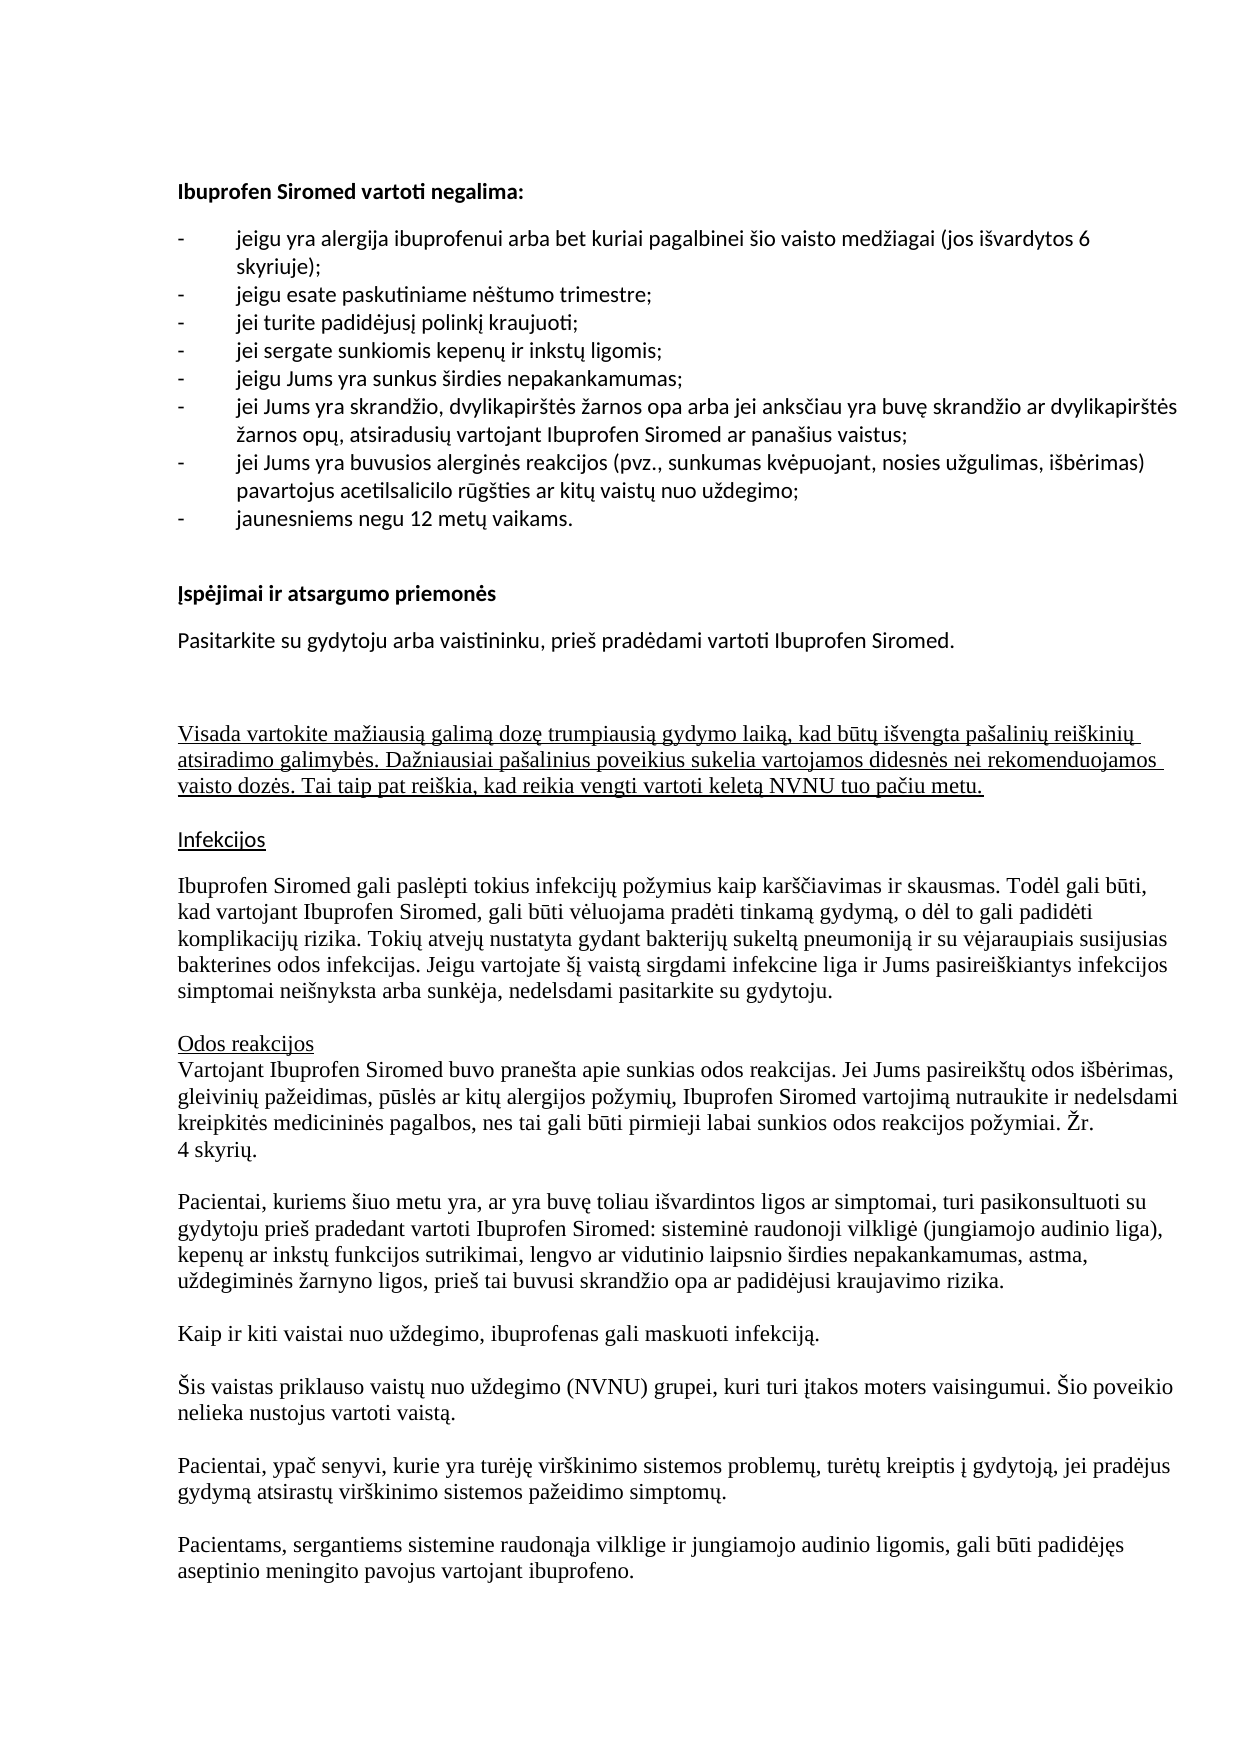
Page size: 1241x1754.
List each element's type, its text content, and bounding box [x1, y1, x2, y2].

list Odos reakcijos [177, 1030, 1181, 1057]
list Visada vartokite mažiausią galimą dozę trumpiausią gydymo laiką, kad būtų išvengta pašalinių reiškinių atsiradimo galimybės. Dažniausiai pašalinius poveikius sukelia vartojamos didesnės nei rekomenduojamos vaisto dozės. Tai taip pat reiškia, kad reikia vengti vartoti keletą NVNU tuo pačiu metu. [177, 720, 1181, 799]
list Pacientai, kuriems šiuo metu yra, ar yra buvę toliau išvardintos ligos ar simptomai, turi pasikonsultuoti su gydytoju prieš pradedant vartoti Ibuprofen Siromed: sisteminė raudonoji vilkligė (jungiamojo audinio liga), kepenų ar inkstų funkcijos sutrikimai, lengvo ar vidutinio laipsnio širdies nepakankamumas, astma, uždegiminės žarnyno ligos, prieš tai buvusi skrandžio opa ar padidėjusi kraujavimo rizika. [177, 1188, 1181, 1294]
list Pacientai, ypač senyvi, kurie yra turėję virškinimo sistemos problemų, turėtų kreiptis į gydytoją, jei pradėjus gydymą atsirastų virškinimo sistemos pažeidimo simptomų. [177, 1452, 1181, 1504]
text Ibuprofen Siromed vartoti negalima: [177, 177, 1181, 205]
list Kaip ir kiti vaistai nuo uždegimo, ibuprofenas gali maskuoti infekciją. [177, 1320, 1181, 1346]
list jaunesniems negu 12 metų vaikams. [177, 504, 1181, 532]
list jeigu esate paskutiniame nėštumo trimestre; [177, 280, 1181, 308]
list Ibuprofen Siromed gali paslėpti tokius infekcijų požymius kaip karščiavimas ir skausmas. Todėl gali būti, kad vartojant Ibuprofen Siromed, gali būti vėluojama pradėti tinkamą gydymą, o dėl to gali padidėti komplikacijų rizika. Tokių atvejų nustatyta gydant bakterijų sukeltą pneumoniją ir su vėjaraupiais susijusias bakterines odos infekcijas. Jeigu vartojate šį vaistą sirgdami infekcine liga ir Jums pasireiškiantys infekcijos simptomai neišnyksta arba sunkėja, nedelsdami pasitarkite su gydytoju. [177, 872, 1181, 1004]
text Pasitarkite su gydytoju arba vaistininku, prieš pradėdami vartoti Ibuprofen Siromed. [177, 626, 1181, 654]
text Infekcijos [177, 825, 1181, 853]
list jei turite padidėjusį polinkį kraujuoti; [177, 308, 1181, 336]
list jeigu Jums yra sunkus širdies nepakankamumas; [177, 364, 1181, 392]
list Pacientams, sergantiems sistemine raudonąja vilklige ir jungiamojo audinio ligomis, gali būti padidėjęs aseptinio meningito pavojus vartojant ibuprofeno. [177, 1531, 1181, 1584]
list jei Jums yra skrandžio, dvylikapirštės žarnos opa arba jei anksčiau yra buvę skrandžio ar dvylikapirštės žarnos opų, atsiradusių vartojant Ibuprofen Siromed ar panašius vaistus; [177, 392, 1181, 448]
list jei sergate sunkiomis kepenų ir inkstų ligomis; [177, 336, 1181, 364]
list jeigu yra alergija ibuprofenui arba bet kuriai pagalbinei šio vaisto medžiagai (jos išvardytos 6 skyriuje); [177, 224, 1181, 280]
list Vartojant Ibuprofen Siromed buvo pranešta apie sunkias odos reakcijas. Jei Jums pasireikštų odos išbėrimas, gleivinių pažeidimas, pūslės ar kitų alergijos požymių, Ibuprofen Siromed vartojimą nutraukite ir nedelsdami kreipkitės medicininės pagalbos, nes tai gali būti pirmieji labai sunkios odos reakcijos požymiai. Žr. 4 skyrių. [177, 1057, 1181, 1162]
text Įspėjimai ir atsargumo priemonės [177, 579, 1181, 607]
list Šis vaistas priklauso vaistų nuo uždegimo (NVNU) grupei, kuri turi įtakos moters vaisingumui. Šio poveikio nelieka nustojus vartoti vaistą. [177, 1373, 1181, 1426]
list jei Jums yra buvusios alerginės reakcijos (pvz., sunkumas kvėpuojant, nosies užgulimas, išbėrimas) pavartojus acetilsalicilo rūgšties ar kitų vaistų nuo uždegimo; [177, 448, 1181, 504]
